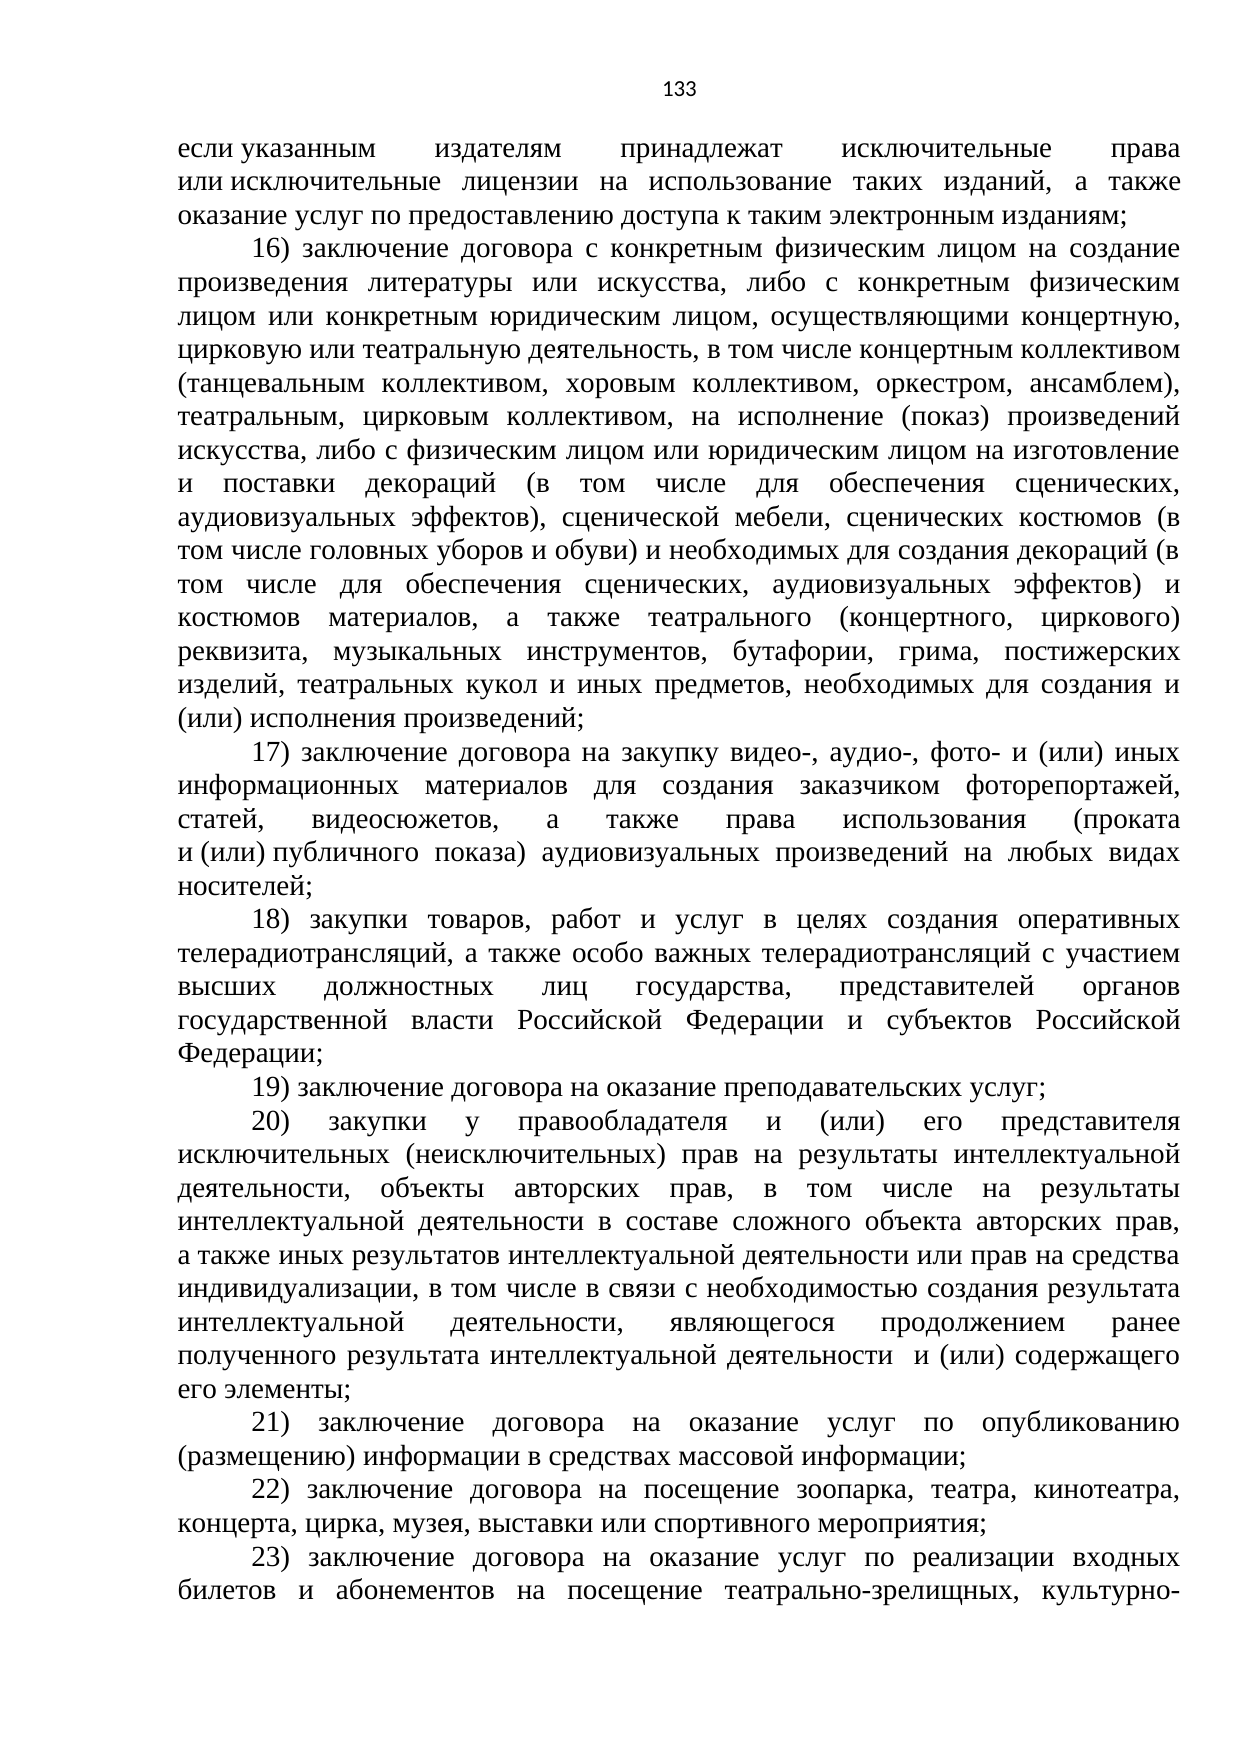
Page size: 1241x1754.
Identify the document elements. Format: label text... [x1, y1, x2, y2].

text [177, 130, 1181, 231]
text 16) заключение договора с конкретным физическим лицом на создание произведения литературы или искусства, либо с конкретным физическим лицом или конкретным юридическим лицом, осуществляющими концертную, цирковую или театральную деятельность, в том числе концертным коллективом (танцевальным коллективом, хоровым коллективом, оркестром, ансамблем), театральным, цирковым коллективом, на исполнение (показ) произведений искусства, либо с физическим лицом или юридическим лицом на изготовление и поставки декораций (в том числе для обеспечения сценических, аудиовизуальных эффектов), сценической мебели, сценических костюмов (в том числе головных уборов и обуви) и необходимых для создания декораций (в том числе для обеспечения сценических, аудиовизуальных эффектов) и костюмов материалов, а также театрального (концертного, циркового) реквизита, музыкальных инструментов, бутафории, грима, постижерских изделий, театральных кукол и иных предметов, необходимых для создания и (или) исполнения произведений; [177, 231, 1181, 734]
text 20) закупки у правообладателя и (или) его представителя исключительных (неисключительных) прав на результаты интеллектуальной деятельности, объекты авторских прав, в том числе на результаты интеллектуальной деятельности в составе сложного объекта авторских прав, а также иных результатов интеллектуальной деятельности или прав на средства индивидуализации, в том числе в связи с необходимостью создания результата интеллектуальной деятельности, являющегося продолжением ранее полученного результата интеллектуальной деятельности и (или) содержащего его элементы; [177, 1103, 1181, 1404]
text 22) заключение договора на посещение зоопарка, театра, кинотеатра, концерта, цирка, музея, выставки или спортивного мероприятия; [177, 1472, 1181, 1539]
text 21) заключение договора на оказание услуг по опубликованию (размещению) информации в средствах массовой информации; [177, 1404, 1181, 1472]
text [177, 1539, 1181, 1606]
text 17) заключение договора на закупку видео-, аудио-, фото- и (или) иных информационных материалов для создания заказчиком фоторепортажей, статей, видеосюжетов, а также права использования (проката и (или) публичного показа) аудиовизуальных произведений на любых видах носителей; [177, 734, 1181, 901]
text 18) закупки товаров, работ и услуг в целях создания оперативных телерадиотрансляций, а также особо важных телерадиотрансляций с участием высших должностных лиц государства, представителей органов государственной власти Российской Федерации и субъектов Российской Федерации; [177, 901, 1181, 1069]
text 19) заключение договора на оказание преподавательских услуг; [177, 1069, 1181, 1103]
